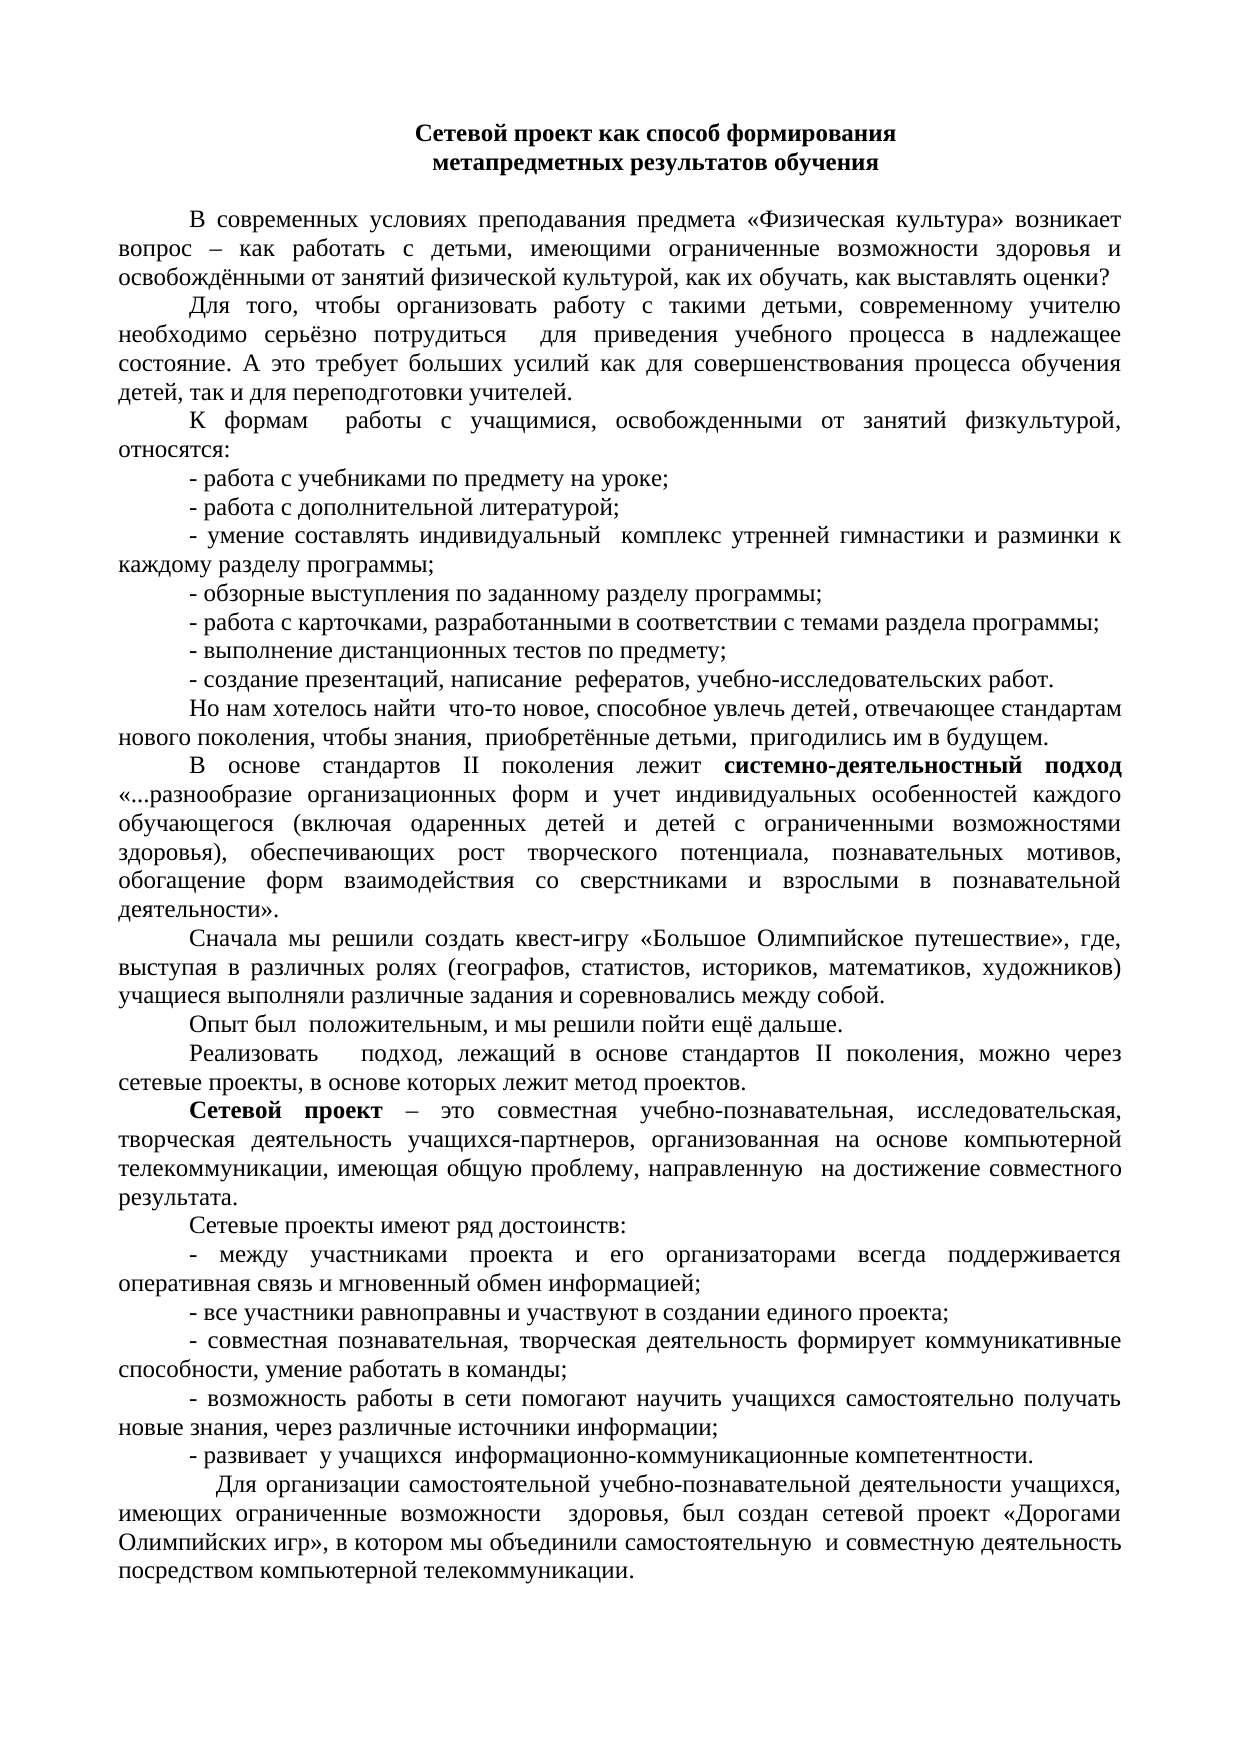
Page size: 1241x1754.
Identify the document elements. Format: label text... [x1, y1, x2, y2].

text В современных условиях преподавания предмета «Физическая культура» возникает вопрос – как работать с детьми, имеющими ограниченные возможности здоровья и освобождёнными от занятий физической культурой, как их обучать, как выставлять оценки? [118, 204, 1122, 291]
text - совместная познавательная, творческая деятельность формирует коммуникативные способности, умение работать в команды; [118, 1326, 1122, 1383]
text В основе стандартов II поколения лежит системно-деятельностный подход «...разнообразие организационных форм и учет индивидуальных особенностей каждого обучающегося (включая одаренных детей и детей с ограниченными возможностями здоровья), обеспечивающих рост творческого потенциала, познавательных мотивов, обогащение форм взаимодействия со сверстниками и взрослыми в познавательной деятельности». [118, 751, 1122, 923]
text - работа с учебниками по предмету на уроке; [118, 463, 1122, 492]
text Для того, чтобы организовать работу с такими детьми, современному учителю необходимо серьёзно потрудиться для приведения учебного процесса в надлежащее состояние. А это требует больших усилий как для совершенствования процесса обучения детей, так и для переподготовки учителей. [118, 291, 1122, 406]
text - создание презентаций, написание рефератов, учебно-исследовательских работ. [118, 664, 1122, 693]
text - возможность работы в сети помогают научить учащихся самостоятельно получать новые знания, через различные источники информации; [118, 1383, 1122, 1441]
text - выполнение дистанционных тестов по предмету; [118, 636, 1122, 664]
text Сетевые проекты имеют ряд достоинств: [118, 1211, 1122, 1239]
text Сетевой проект как способ формирования [118, 118, 1122, 147]
text - работа с дополнительной литературой; [118, 492, 1122, 521]
text - между участниками проекта и его организаторами всегда поддерживается оперативная связь и мгновенный обмен информацией; [118, 1239, 1122, 1297]
text - умение составлять индивидуальный комплекс утренней гимнастики и разминки к каждому разделу программы; [118, 521, 1122, 578]
text К формам работы с учащимися, освобожденными от занятий физкультурой, относятся: [118, 406, 1122, 463]
text - все участники равноправны и участвуют в создании единого проекта; [118, 1297, 1122, 1326]
text - обзорные выступления по заданному разделу программы; [118, 578, 1122, 607]
text - работа с карточками, разработанными в соответствии с темами раздела программы; [118, 607, 1122, 636]
text Опыт был положительным, и мы решили пойти ещё дальше. [118, 1009, 1122, 1038]
text Сначала мы решили создать квест-игру «Большое Олимпийское путешествие», где, выступая в различных ролях (географов, статистов, историков, математиков, художников) учащиеся выполняли различные задания и соревновались между собой. [118, 923, 1122, 1009]
text Сетевой проект – это совместная учебно-познавательная, исследовательская, творческая деятельность учащихся-партнеров, организованная на основе компьютерной телекоммуникации, имеющая общую проблему, направленную на достижение совместного результата. [118, 1096, 1122, 1211]
text Реализовать подход, лежащий в основе стандартов II поколения, можно через сетевые проекты, в основе которых лежит метод проектов. [118, 1038, 1122, 1096]
text - развивает у учащихся информационно-коммуникационные компетентности. [118, 1441, 1122, 1469]
text Но нам хотелось найти что-то новое, способное увлечь детей, отвечающее стандартам нового поколения, чтобы знания, приобретённые детьми, пригодились им в будущем. [118, 693, 1122, 751]
text метапредметных результатов обучения [118, 147, 1122, 176]
text Для организации самостоятельной учебно-познавательной деятельности учащихся, имеющих ограниченные возможности здоровья, был создан сетевой проект «Дорогами Олимпийских игр», в котором мы объединили самостоятельную и совместную деятельность посредством компьютерной телекоммуникации. [118, 1469, 1122, 1584]
